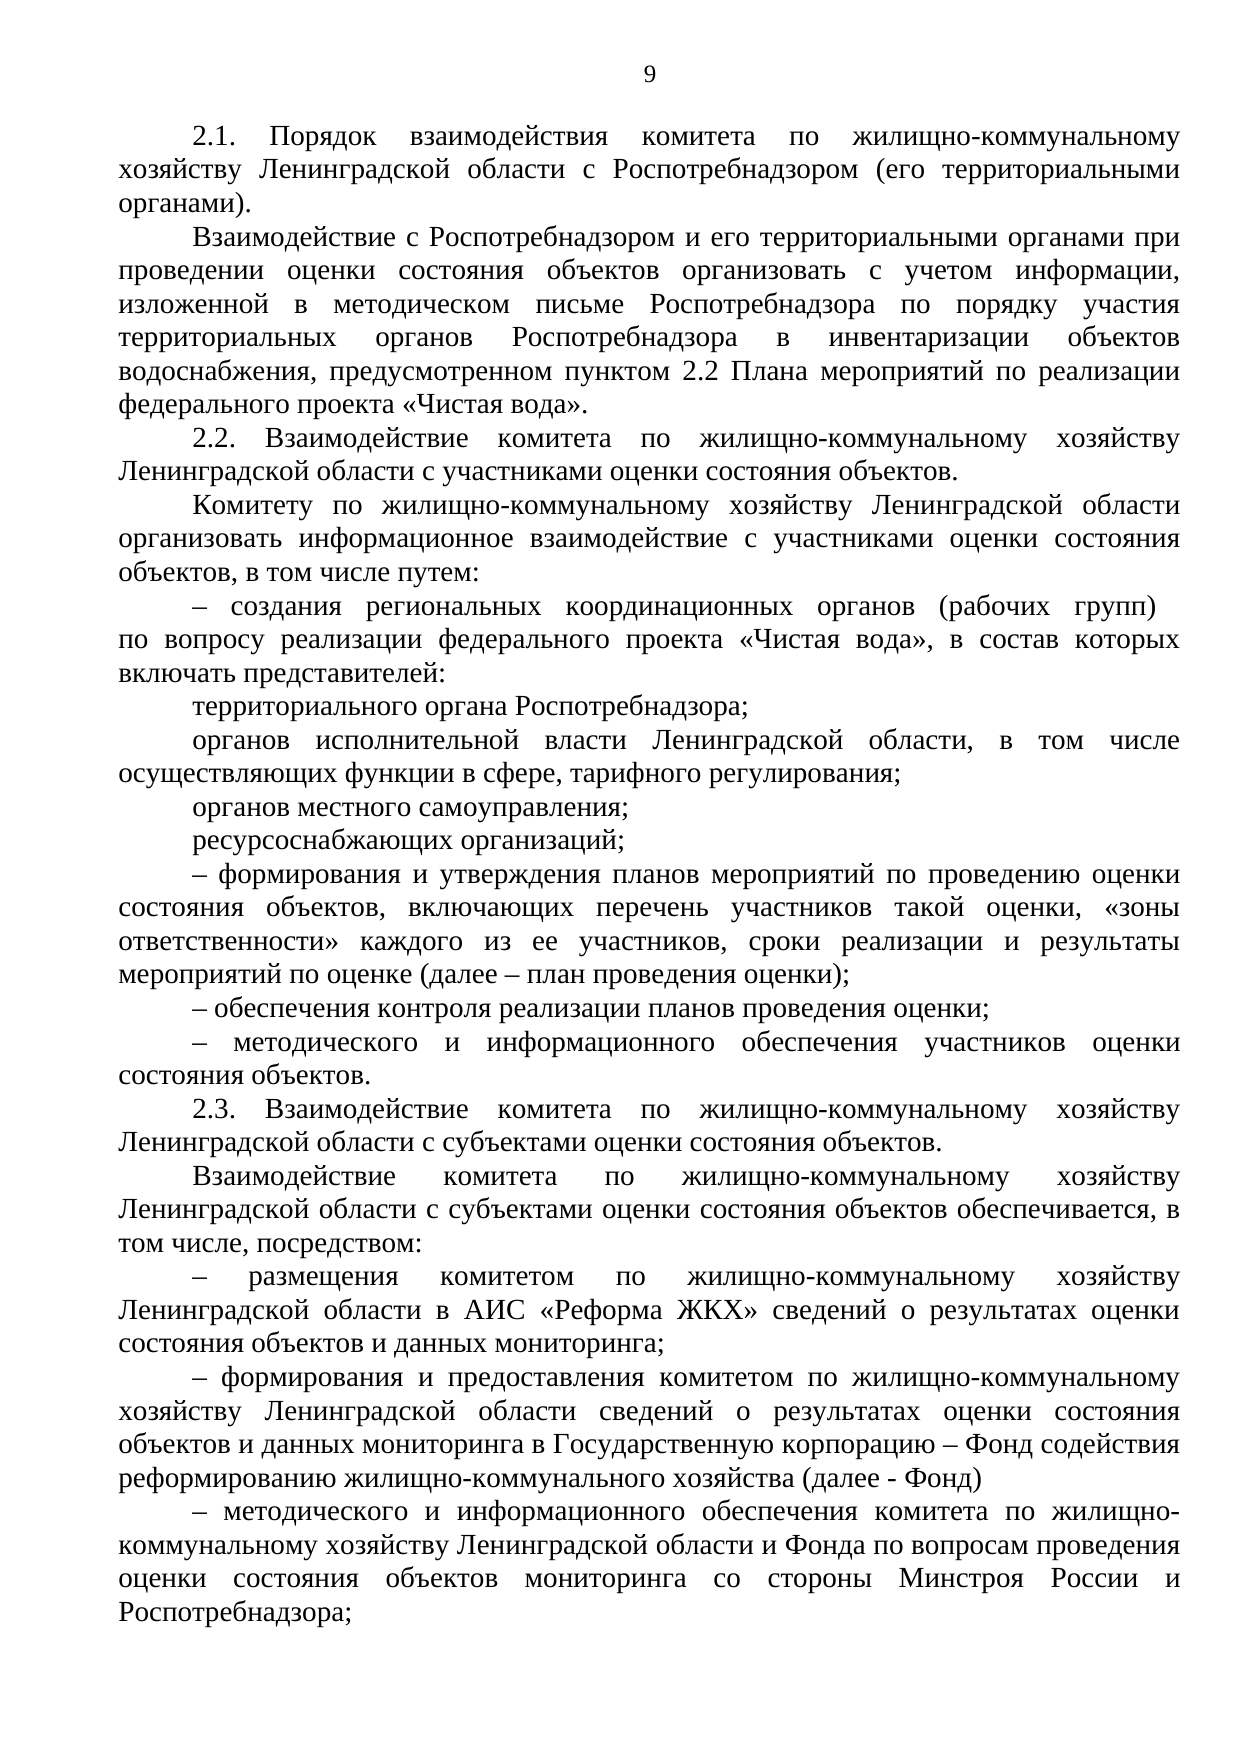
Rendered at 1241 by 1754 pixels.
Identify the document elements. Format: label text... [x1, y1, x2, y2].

text – формирования и утверждения планов мероприятий по проведению оценки состояния объектов, включающих перечень участников такой оценки, «зоны ответственности» каждого из ее участников, сроки реализации и результаты мероприятий по оценке (далее – план проведения оценки); [118, 856, 1181, 990]
text 2.1. Порядок взаимодействия комитета по жилищно-коммунальному хозяйству Ленинградской области с Роспотребнадзором (его территориальными органами). [118, 118, 1181, 219]
text – обеспечения контроля реализации планов проведения оценки; [118, 990, 1181, 1024]
text Взаимодействие с Роспотребнадзором и его территориальными органами при проведении оценки состояния объектов организовать с учетом информации, изложенной в методическом письме Роспотребнадзора по порядку участия территориальных органов Роспотребнадзора в инвентаризации объектов водоснабжения, предусмотренном пунктом 2.2 Плана мероприятий по реализации федерального проекта «Чистая вода». [118, 219, 1181, 420]
text – создания региональных координационных органов (рабочих групп) по вопросу реализации федерального проекта «Чистая вода», в состав которых включать представителей: [118, 588, 1181, 688]
text 2.2. Взаимодействие комитета по жилищно-коммунальному хозяйству Ленинградской области с участниками оценки состояния объектов. [118, 420, 1181, 487]
text ресурсоснабжающих организаций; [118, 822, 1181, 856]
text – методического и информационного обеспечения комитета по жилищно-коммунальному хозяйству Ленинградской области и Фонда по вопросам проведения оценки состояния объектов мониторинга со стороны Минстроя России и Роспотребнадзора; [118, 1493, 1181, 1627]
text Взаимодействие комитета по жилищно-коммунальному хозяйству Ленинградской области с субъектами оценки состояния объектов обеспечивается, в том числе, посредством: [118, 1158, 1181, 1258]
text территориального органа Роспотребнадзора; [118, 688, 1181, 722]
text органов местного самоуправления; [118, 789, 1181, 822]
text органов исполнительной власти Ленинградской области, в том числе осуществляющих функции в сфере, тарифного регулирования; [118, 722, 1181, 789]
text Комитету по жилищно-коммунальному хозяйству Ленинградской области организовать информационное взаимодействие с участниками оценки состояния объектов, в том числе путем: [118, 487, 1181, 588]
text – размещения комитетом по жилищно-коммунальному хозяйству Ленинградской области в АИС «Реформа ЖКХ» сведений о результатах оценки состояния объектов и данных мониторинга; [118, 1258, 1181, 1359]
text – формирования и предоставления комитетом по жилищно-коммунальному хозяйству Ленинградской области сведений о результатах оценки состояния объектов и данных мониторинга в Государственную корпорацию – Фонд содействия реформированию жилищно-коммунального хозяйства (далее - Фонд) [118, 1359, 1181, 1493]
text – методического и информационного обеспечения участников оценки состояния объектов. [118, 1024, 1181, 1091]
text 2.3. Взаимодействие комитета по жилищно-коммунальному хозяйству Ленинградской области с субъектами оценки состояния объектов. [118, 1091, 1181, 1158]
